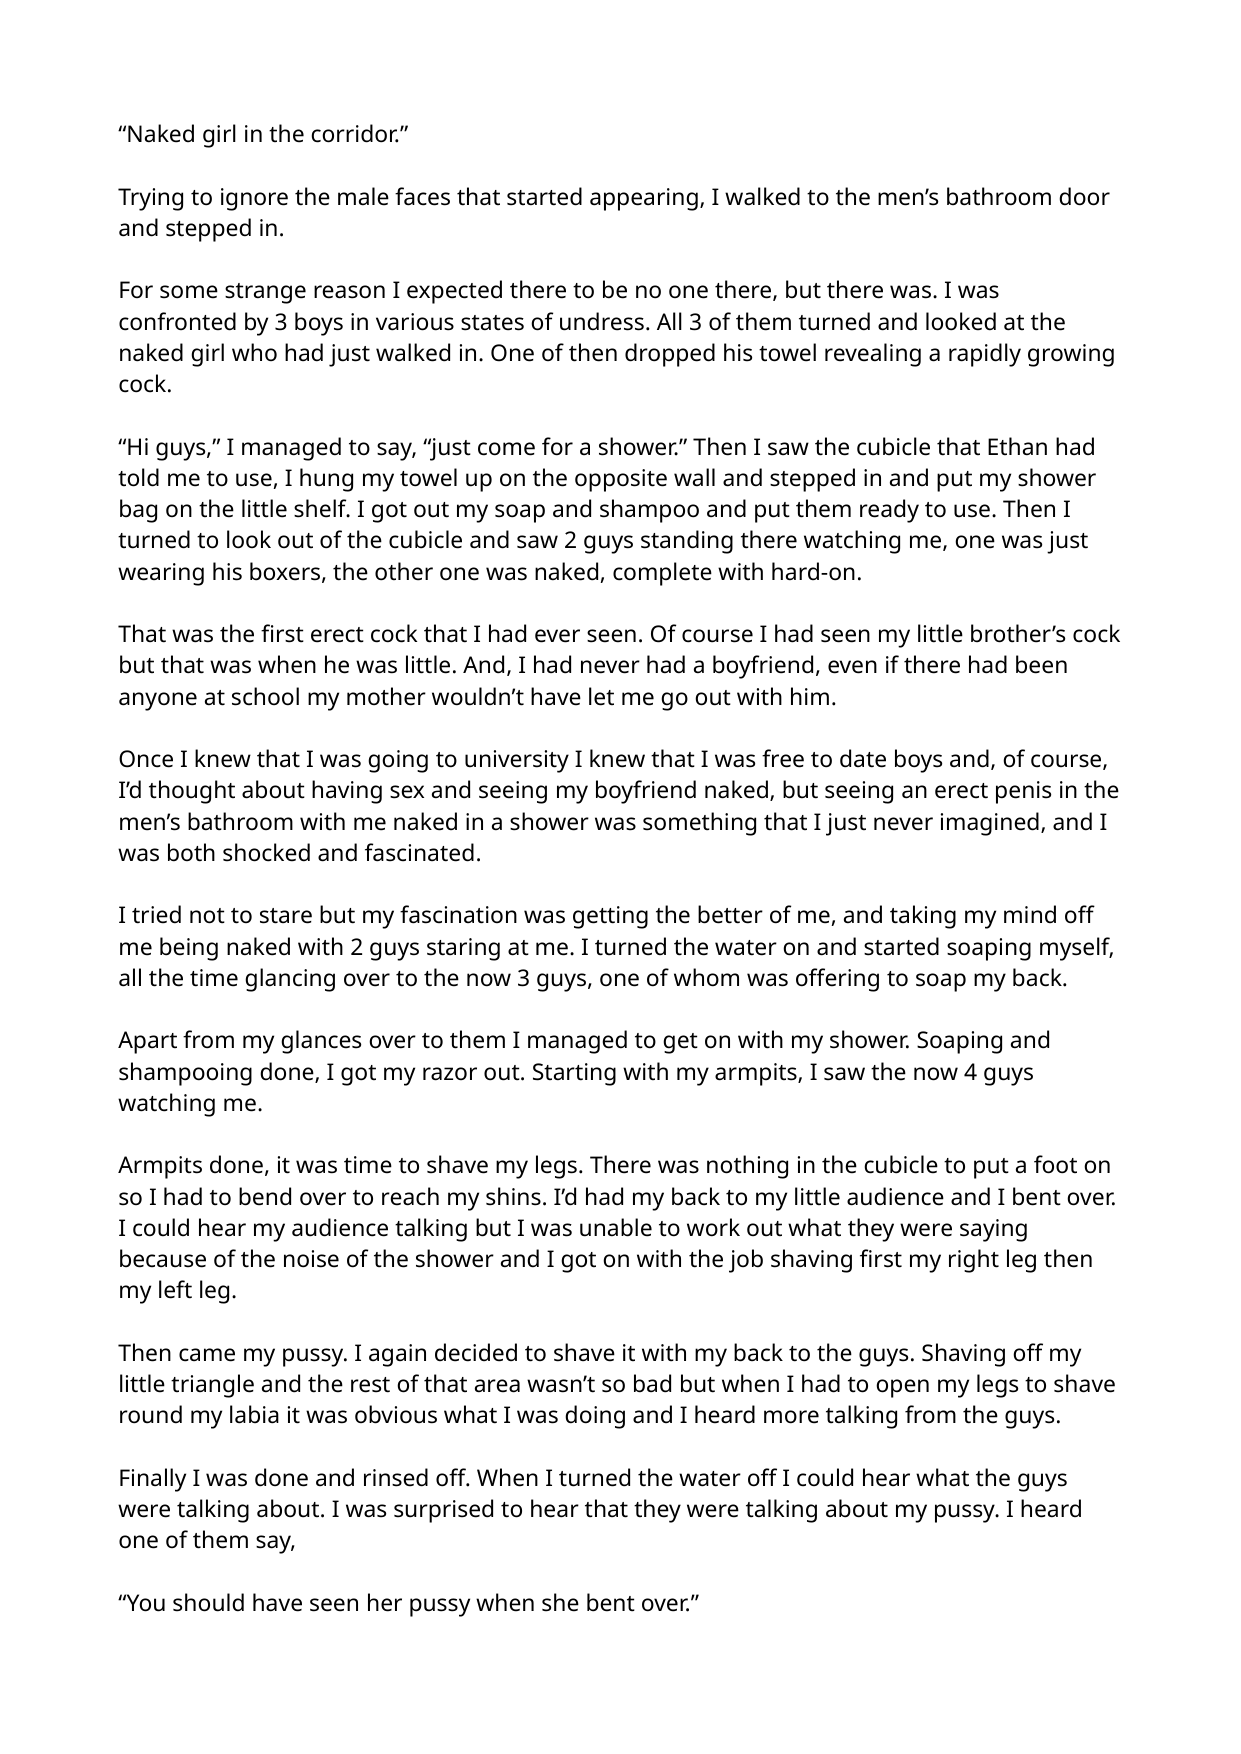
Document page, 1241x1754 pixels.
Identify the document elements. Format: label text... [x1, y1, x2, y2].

text I tried not to stare but my fascination was getting the better of me, and taking my mind off me being naked with 2 guys staring at me. I turned the water on and started soaping myself, all the time glancing over to the now 3 guys, one of whom was offering to soap my back. [118, 899, 1122, 993]
text Apart from my glances over to them I managed to get on with my shower. Soaping and shampooing done, I got my razor out. Starting with my armpits, I saw the now 4 guys watching me. [118, 1024, 1122, 1118]
text For some strange reason I expected there to be no one there, but there was. I was confronted by 3 boys in various states of undress. All 3 of them turned and looked at the naked girl who had just walked in. One of then dropped his towel revealing a rapidly growing cock. [118, 274, 1122, 399]
text “Hi guys,” I managed to say, “just come for a shower.” Then I saw the cubicle that Ethan had told me to use, I hung my towel up on the opposite wall and stepped in and put my shower bag on the little shelf. I got out my soap and shampoo and put them ready to use. Then I turned to look out of the cubicle and saw 2 guys standing there watching me, one was just wearing his boxers, the other one was naked, complete with hard-on. [118, 431, 1122, 587]
text Once I knew that I was going to university I knew that I was free to date boys and, of course, I’d thought about having sex and seeing my boyfriend naked, but seeing an erect penis in the men’s bathroom with me naked in a shower was something that I just never imagined, and I was both shocked and fascinated. [118, 743, 1122, 868]
text Trying to ignore the male faces that started appearing, I walked to the men’s bathroom door and stepped in. [118, 181, 1122, 243]
text “Naked girl in the corridor.” [118, 118, 1122, 149]
text That was the first erect cock that I had ever seen. Of course I had seen my little brother’s cock but that was when he was little. And, I had never had a boyfriend, even if there had been anyone at school my mother wouldn’t have let me go out with him. [118, 618, 1122, 712]
text Finally I was done and rinsed off. When I turned the water off I could hear what the guys were talking about. I was surprised to hear that they were talking about my pussy. I heard one of them say, [118, 1462, 1122, 1556]
text Armpits done, it was time to shave my legs. There was nothing in the cubicle to put a foot on so I had to bend over to reach my shins. I’d had my back to my little audience and I bent over. I could hear my audience talking but I was unable to work out what they were saying because of the noise of the shower and I got on with the job shaving first my right leg then my left leg. [118, 1149, 1122, 1306]
text “You should have seen her pussy when she bent over.” [118, 1587, 1122, 1618]
text Then came my pussy. I again decided to shave it with my back to the guys. Shaving off my little triangle and the rest of that area wasn’t so bad but when I had to open my legs to shave round my labia it was obvious what I was doing and I heard more talking from the guys. [118, 1337, 1122, 1431]
